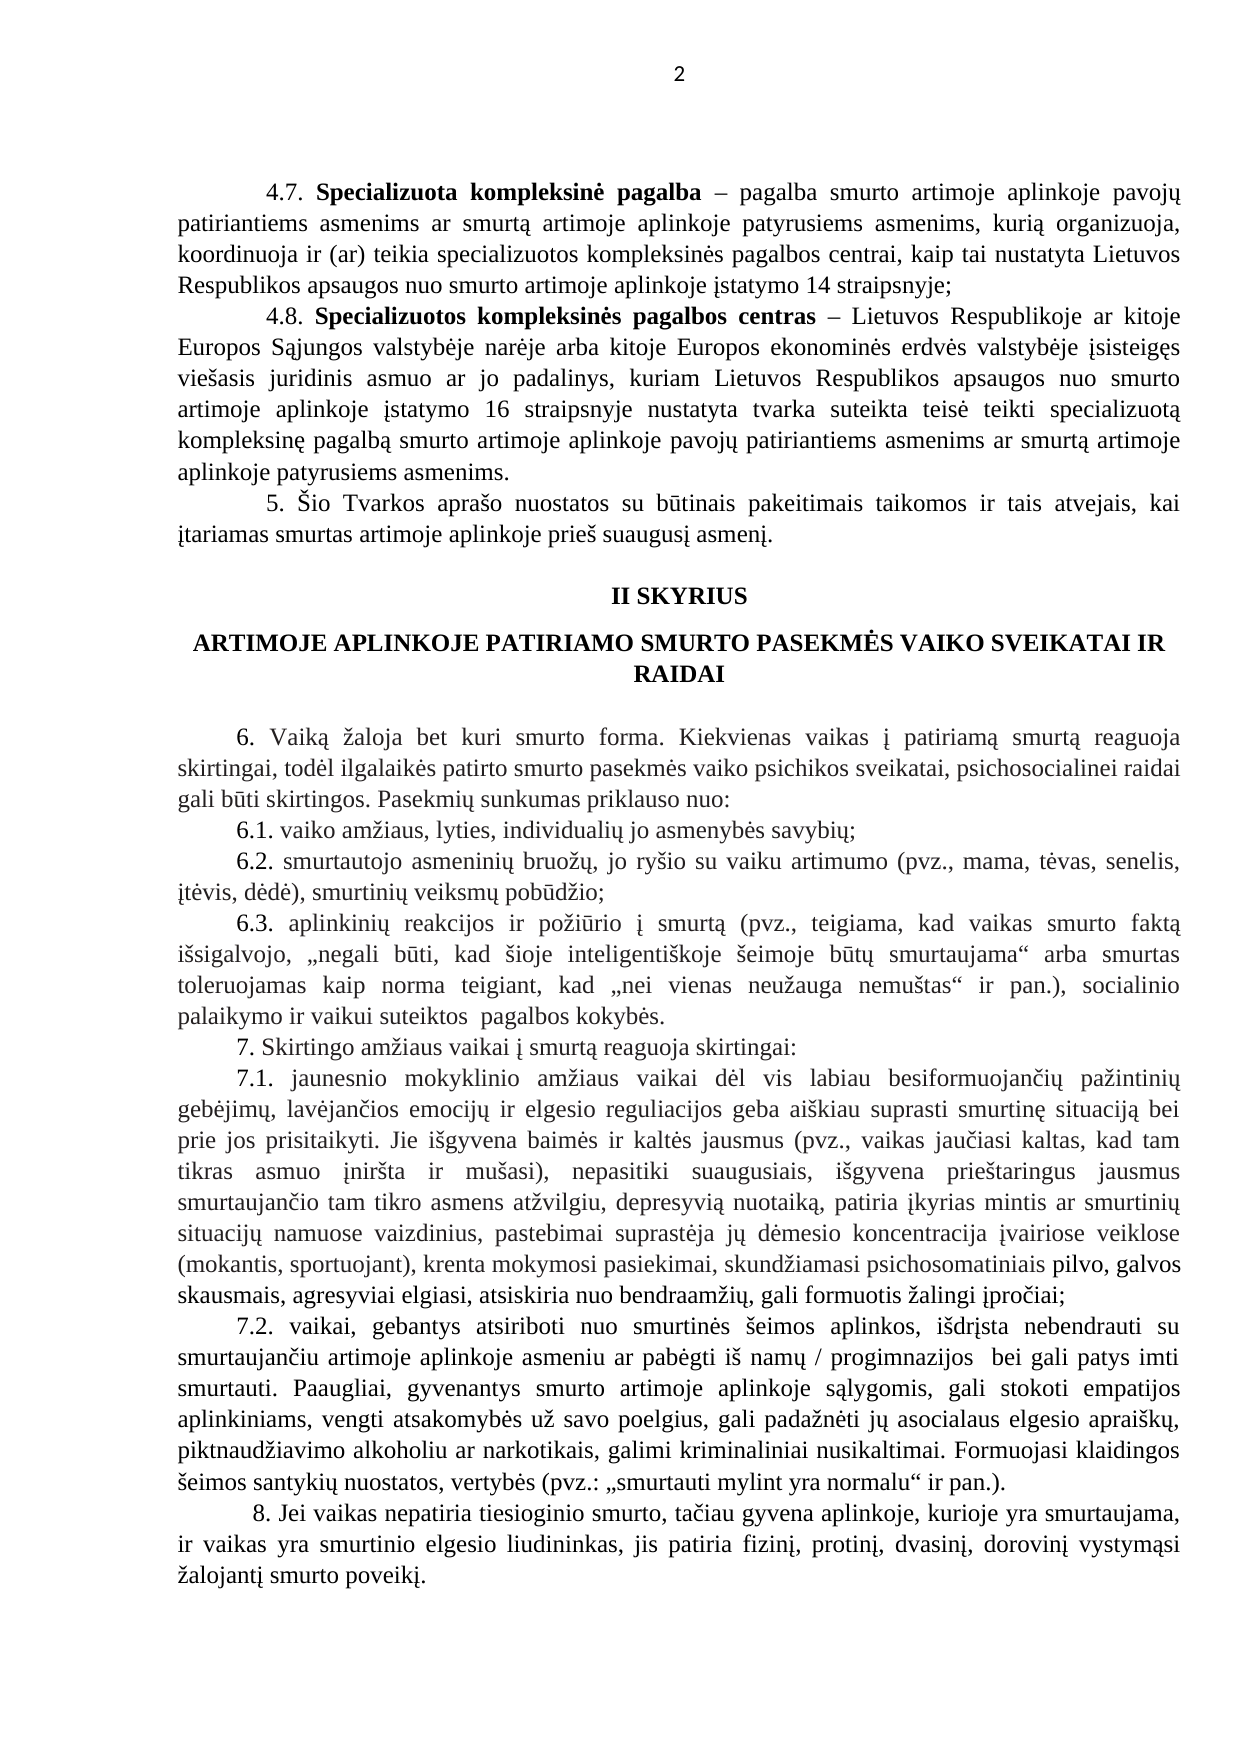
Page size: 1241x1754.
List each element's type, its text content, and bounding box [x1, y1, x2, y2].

text 7.1. jaunesnio mokyklinio amžiaus vaikai dėl vis labiau besiformuojančių pažintinių gebėjimų, lavėjančios emocijų ir elgesio reguliacijos geba aiškiau suprasti smurtinę situaciją bei prie jos prisitaikyti. Jie išgyvena baimės ir kaltės jausmus (pvz., vaikas jaučiasi kaltas, kad tam tikras asmuo įniršta ir mušasi), nepasitiki suaugusiais, išgyvena prieštaringus jausmus smurtaujančio tam tikro asmens atžvilgiu, depresyvią nuotaiką, patiria įkyrias mintis ar smurtinių situacijų namuose vaizdinius, pastebimai suprastėja jų dėmesio koncentracija įvairiose veiklose (mokantis, sportuojant), krenta mokymosi pasiekimai, skundžiamasi psichosomatiniais pilvo, galvos skausmais, agresyviai elgiasi, atsiskiria nuo bendraamžių, gali formuotis žalingi įpročiai; [177, 1063, 1181, 1309]
text 4.7. Specializuota kompleksinė pagalba – pagalba smurto artimoje aplinkoje pavojų patiriantiems asmenims ar smurtą artimoje aplinkoje patyrusiems asmenims, kurią organizuoja, koordinuoja ir (ar) teikia specializuotos kompleksinės pagalbos centrai, kaip tai nustatyta Lietuvos Respublikos apsaugos nuo smurto artimoje aplinkoje įstatymo 14 straipsnyje; [177, 177, 1181, 299]
text 8. Jei vaikas nepatiria tiesioginio smurto, tačiau gyvena aplinkoje, kurioje yra smurtaujama, ir vaikas yra smurtinio elgesio liudininkas, jis patiria fizinį, protinį, dvasinį, dorovinį vystymąsi žalojantį smurto poveikį. [177, 1498, 1181, 1588]
text 7. Skirtingo amžiaus vaikai į smurtą reaguoja skirtingai: [177, 1032, 1181, 1061]
text 7.2. vaikai, gebantys atsiriboti nuo smurtinės šeimos aplinkos, išdrįsta nebendrauti su smurtaujančiu artimoje aplinkoje asmeniu ar pabėgti iš namų / progimnazijos bei gali patys imti smurtauti. Paaugliai, gyvenantys smurto artimoje aplinkoje sąlygomis, gali stokoti empatijos aplinkiniams, vengti atsakomybės už savo poelgius, gali padažnėti jų asocialaus elgesio apraiškų, piktnaudžiavimo alkoholiu ar narkotikais, galimi kriminaliniai nusikaltimai. Formuojasi klaidingos šeimos santykių nuostatos, vertybės (pvz.: „smurtauti mylint yra normalu“ ir pan.). [177, 1311, 1181, 1495]
text 6.2. smurtautojo asmeninių bruožų, jo ryšio su vaiku artimumo (pvz., mama, tėvas, senelis, įtėvis, dėdė), smurtinių veiksmų pobūdžio; [177, 846, 1181, 906]
text 6.3. aplinkinių reakcijos ir požiūrio į smurtą (pvz., teigiama, kad vaikas smurto faktą išsigalvojo, „negali būti, kad šioje inteligentiškoje šeimoje būtų smurtaujama“ arba smurtas toleruojamas kaip norma teigiant, kad „nei vienas neužauga nemuštas“ ir pan.), socialinio palaikymo ir vaikui suteiktos pagalbos kokybės. [177, 908, 1181, 1030]
text 6.1. vaiko amžiaus, lyties, individualių jo asmenybės savybių; [177, 815, 1181, 843]
text 5. Šio Tvarkos aprašo nuostatos su būtinais pakeitimais taikomos ir tais atvejais, kai įtariamas smurtas artimoje aplinkoje prieš suaugusį asmenį. [177, 488, 1181, 547]
text ARTIMOJE APLINKOJE PATIRIAMO SMURTO PASEKMĖS VAIKO SVEIKATAI IR RAIDAI [177, 628, 1181, 688]
text 4.8. Specializuotos kompleksinės pagalbos centras – Lietuvos Respublikoje ar kitoje Europos Sąjungos valstybėje narėje arba kitoje Europos ekonominės erdvės valstybėje įsisteigęs viešasis juridinis asmuo ar jo padalinys, kuriam Lietuvos Respublikos apsaugos nuo smurto artimoje aplinkoje įstatymo 16 straipsnyje nustatyta tvarka suteikta teisė teikti specializuotą kompleksinę pagalbą smurto artimoje aplinkoje pavojų patiriantiems asmenims ar smurtą artimoje aplinkoje patyrusiems asmenims. [177, 301, 1181, 485]
text 6. Vaiką žaloja bet kuri smurto forma. Kiekvienas vaikas į patiriamą smurtą reaguoja skirtingai, todėl ilgalaikės patirto smurto pasekmės vaiko psichikos sveikatai, psichosocialinei raidai gali būti skirtingos. Pasekmių sunkumas priklauso nuo: [177, 722, 1181, 812]
text II SKYRIUS [177, 581, 1181, 609]
